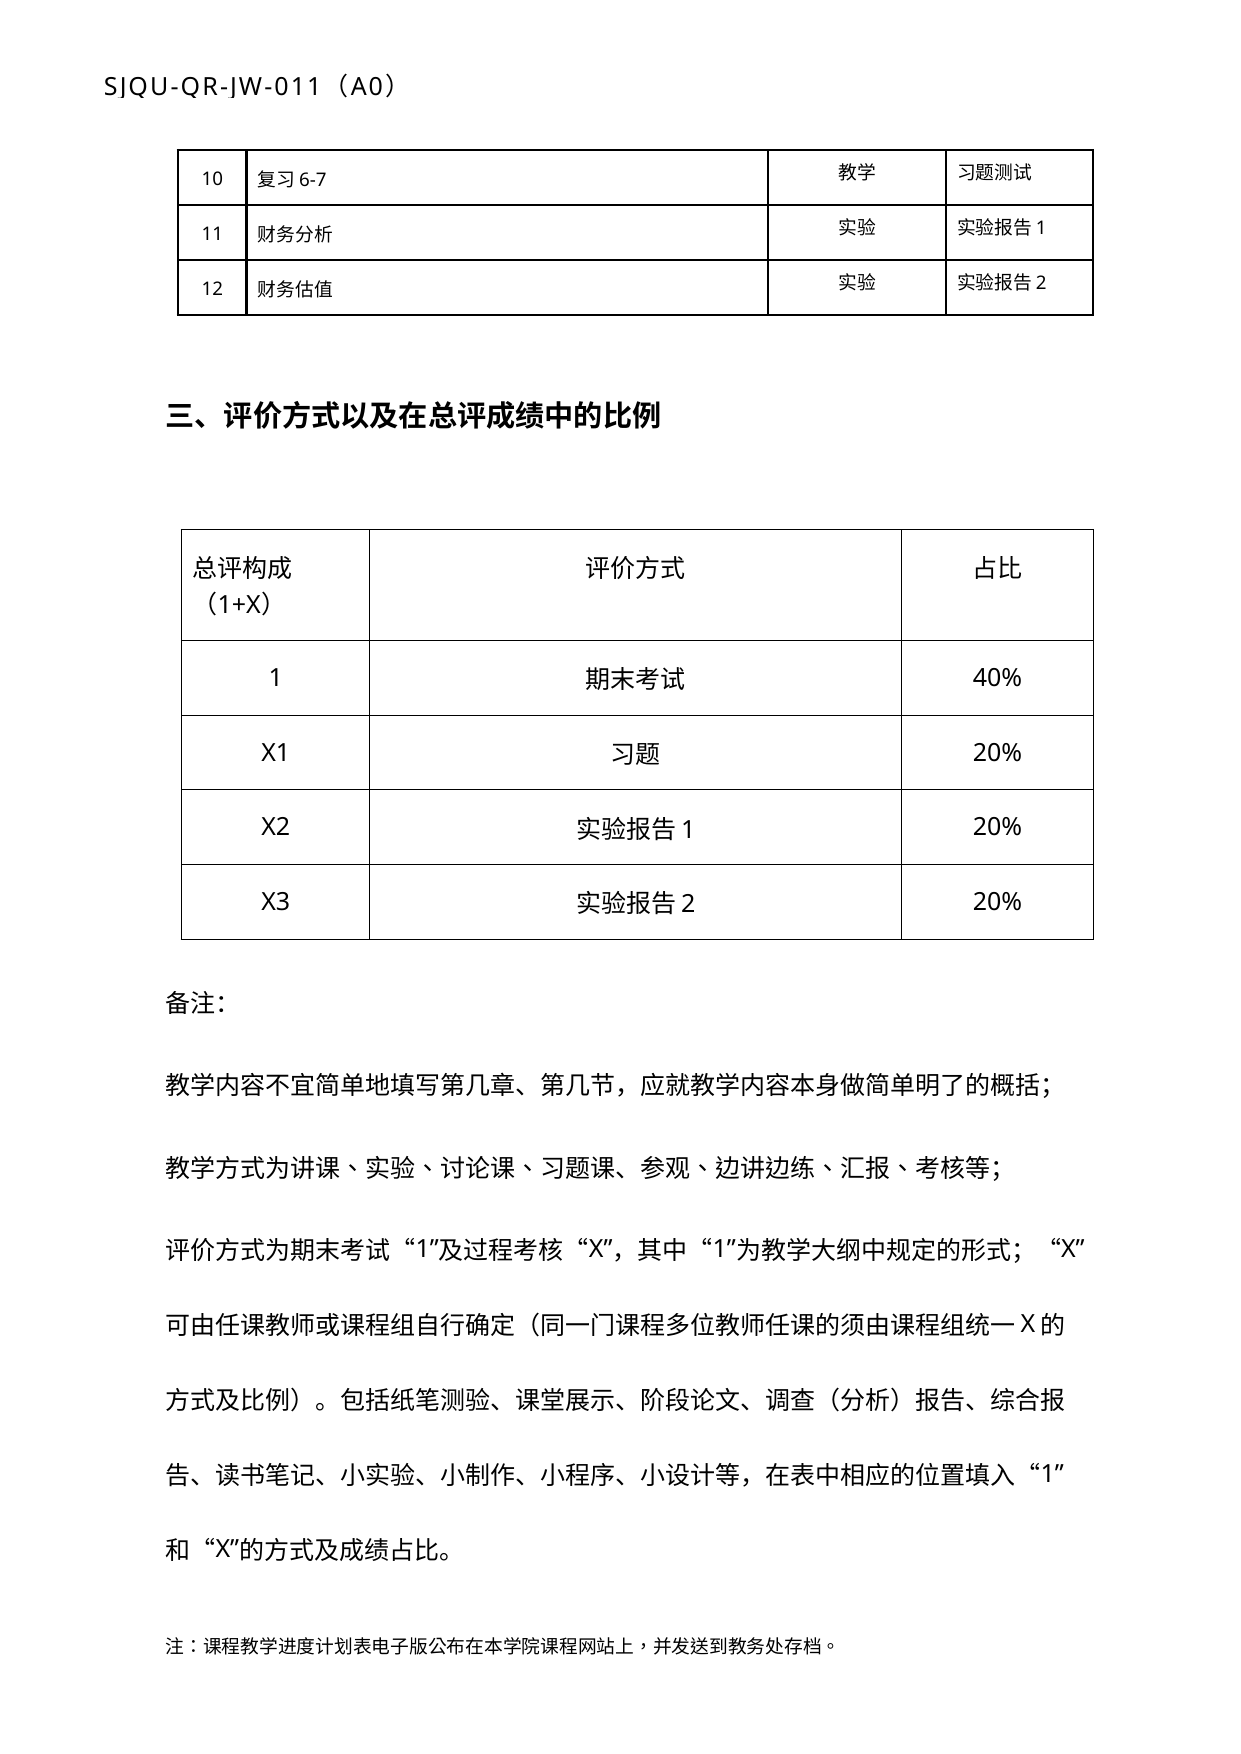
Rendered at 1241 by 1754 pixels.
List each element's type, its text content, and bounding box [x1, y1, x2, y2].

table_cell 实验报告2 [370, 865, 901, 939]
table_cell 10 [179, 151, 245, 204]
table_cell 实验报告1 [947, 206, 1092, 259]
table_cell X2 [182, 790, 369, 864]
table_header 占比 [902, 530, 1093, 640]
table_header 总评构成（1+X） [182, 530, 369, 640]
table_cell X3 [182, 865, 369, 939]
table_cell 实验报告2 [947, 261, 1092, 314]
text 备注： [165, 499, 1087, 1024]
table_cell 习题 [370, 716, 901, 789]
table_cell 实验 [769, 206, 945, 259]
table_cell 20% [902, 865, 1093, 939]
table_cell 20% [902, 716, 1093, 789]
table_cell 复习6-7 [248, 151, 767, 204]
table_cell 实验报告1 [370, 790, 901, 864]
table_cell 实验 [769, 261, 945, 314]
table_cell X1 [182, 716, 369, 789]
text 三、评价方式以及在总评成绩中的比例 [165, 393, 1087, 435]
table_cell 1 [182, 641, 369, 714]
table_cell 12 [179, 261, 245, 314]
table_cell 财务估值 [248, 261, 767, 314]
table_cell 财务分析 [248, 206, 767, 259]
text 评价方式为期末考试“1”及过程考核“X”，其中“1”为教学大纲中规定的形式；“X”可由任课教师或课程组自行确定（同一门课程多位教师任课的须由课程组统一X的方式及比例）。包括纸笔测验、课堂展示、阶段论文、调查（分析）报告、综合报告、读书笔记、小实验、小制作、小程序、小设计等，在表中相应的位置填入“1”和“X”的方式及成绩占比。 [165, 1196, 1087, 1571]
table_header 评价方式 [370, 530, 901, 640]
table_cell 11 [179, 206, 245, 259]
table_cell 40% [902, 641, 1093, 714]
text 教学内容不宜简单地填写第几章、第几节，应就教学内容本身做简单明了的概括； [165, 1031, 1087, 1106]
table_cell 教学 [769, 151, 945, 204]
text 教学方式为讲课、实验、讨论课、习题课、参观、边讲边练、汇报、考核等； [165, 1114, 1087, 1189]
table_cell 习题测试 [947, 151, 1092, 204]
table_cell 期末考试 [370, 641, 901, 714]
table_cell 20% [902, 790, 1093, 864]
